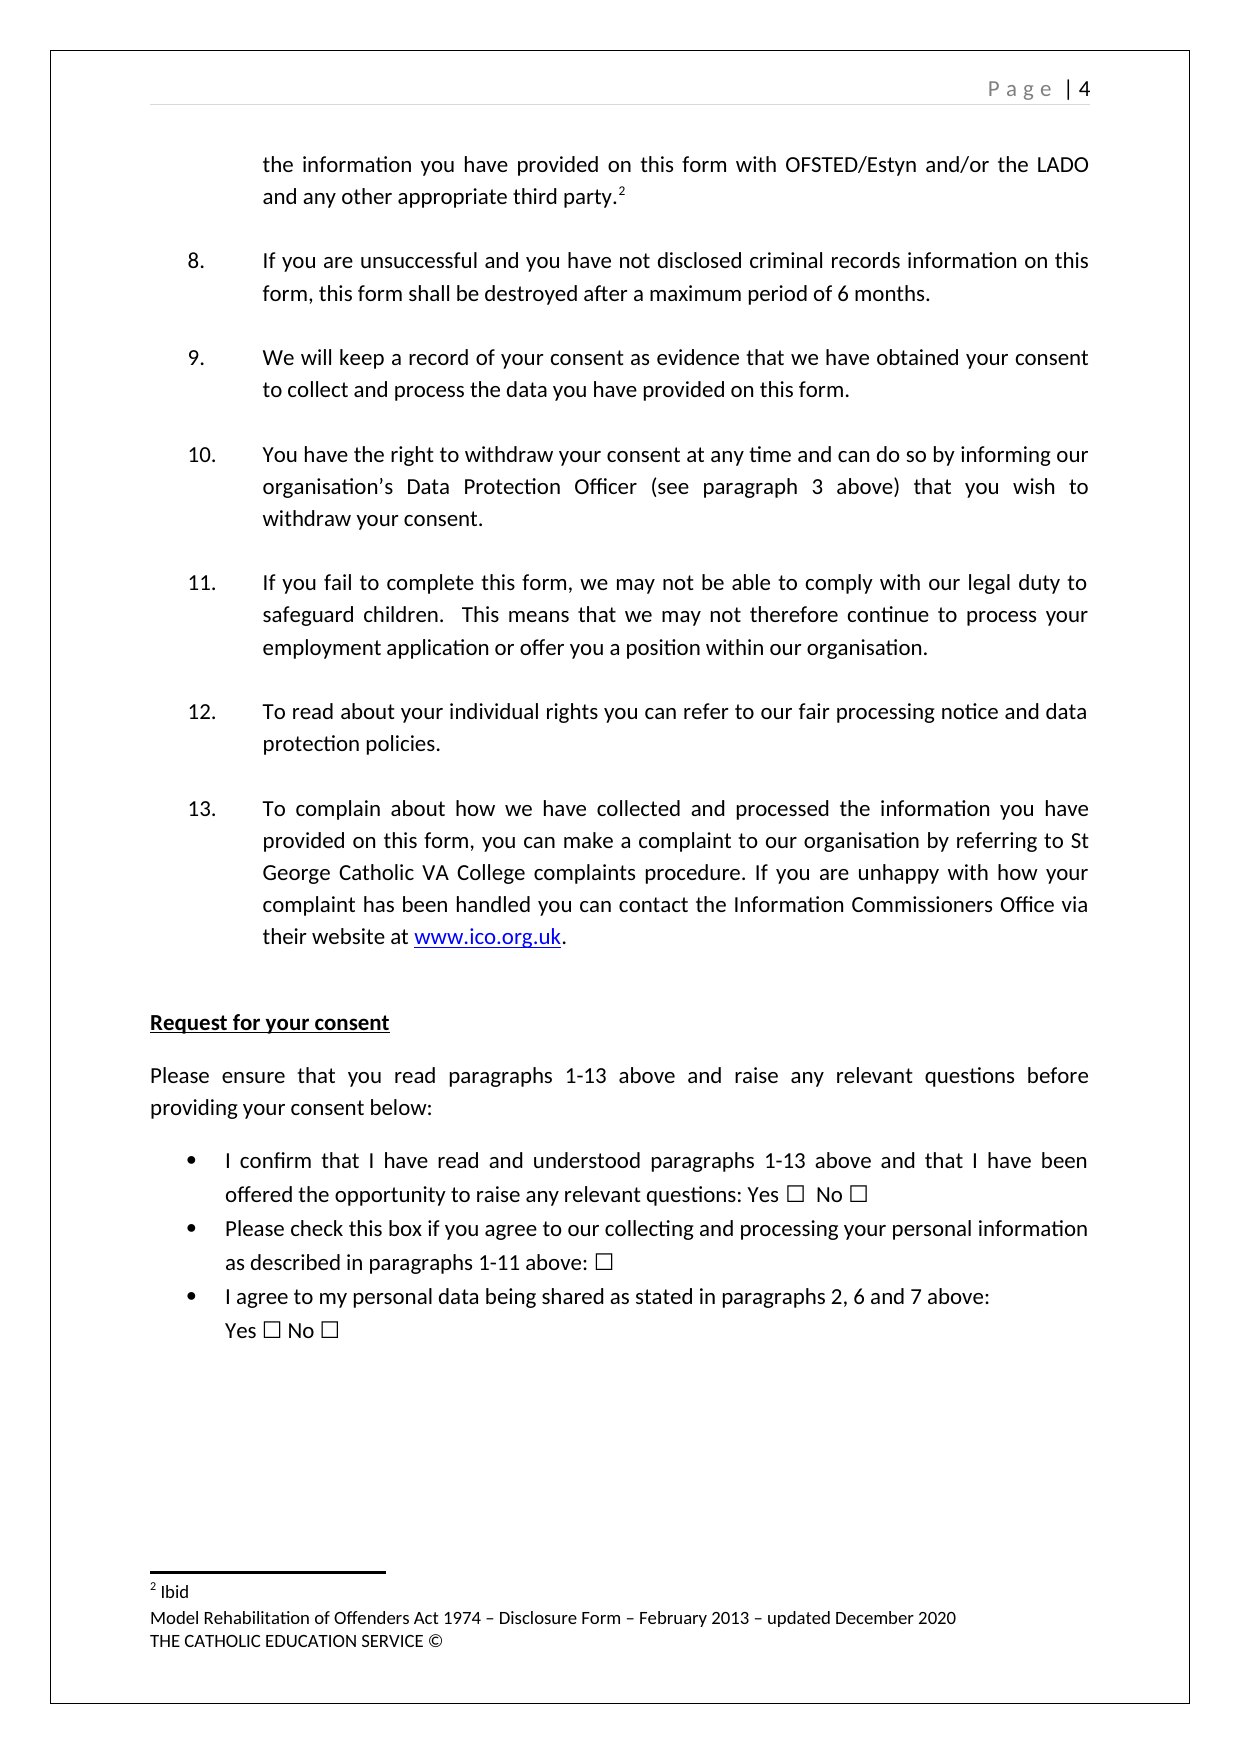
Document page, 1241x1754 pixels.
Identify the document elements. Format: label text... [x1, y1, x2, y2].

list Please check this box if you agree to our collecting and processing your personal information as described in paragraphs 1-11 above: [187, 1214, 1090, 1277]
list I confirm that I have read and understood paragraphs 1-13 above and that I have been offered the opportunity to raise any relevant questions: Yes No [187, 1146, 1090, 1209]
list If you fail to complete this form, we may not be able to comply with our legal duty to safeguard children. This means that we may not therefore continue to process your employment application or offer you a position within our organisation. [187, 568, 1090, 661]
text Request for your consent [150, 1008, 1090, 1036]
list You have the right to withdraw your consent at any time and can do so by informing our organisation’s Data Protection Officer (see paragraph 3 above) that you wish to withdraw your consent. [187, 440, 1090, 532]
list We will keep a record of your consent as evidence that we have obtained your consent to collect and process the data you have provided on this form. [187, 343, 1090, 403]
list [187, 150, 1090, 210]
list To read about your individual rights you can refer to our fair processing notice and data protection policies. [187, 697, 1090, 757]
list I agree to my personal data being shared as stated in paragraphs 2, 6 and 7 above: [187, 1282, 1090, 1310]
list To complain about how we have collected and processed the information you have provided on this form, you can make a complaint to our organisation by referring to St George Catholic VA College complaints procedure. If you are unhappy with how your complaint has been handled you can contact the Information Commissioners Office via their website at www.ico.org.uk. [187, 794, 1090, 951]
list If you are unsuccessful and you have not disclosed criminal records information on this form, this form shall be destroyed after a maximum period of 6 months. [187, 247, 1090, 307]
text Please ensure that you read paragraphs 1-13 above and raise any relevant questions before providing your consent below: [150, 1061, 1090, 1121]
list Yes No [225, 1314, 1090, 1346]
